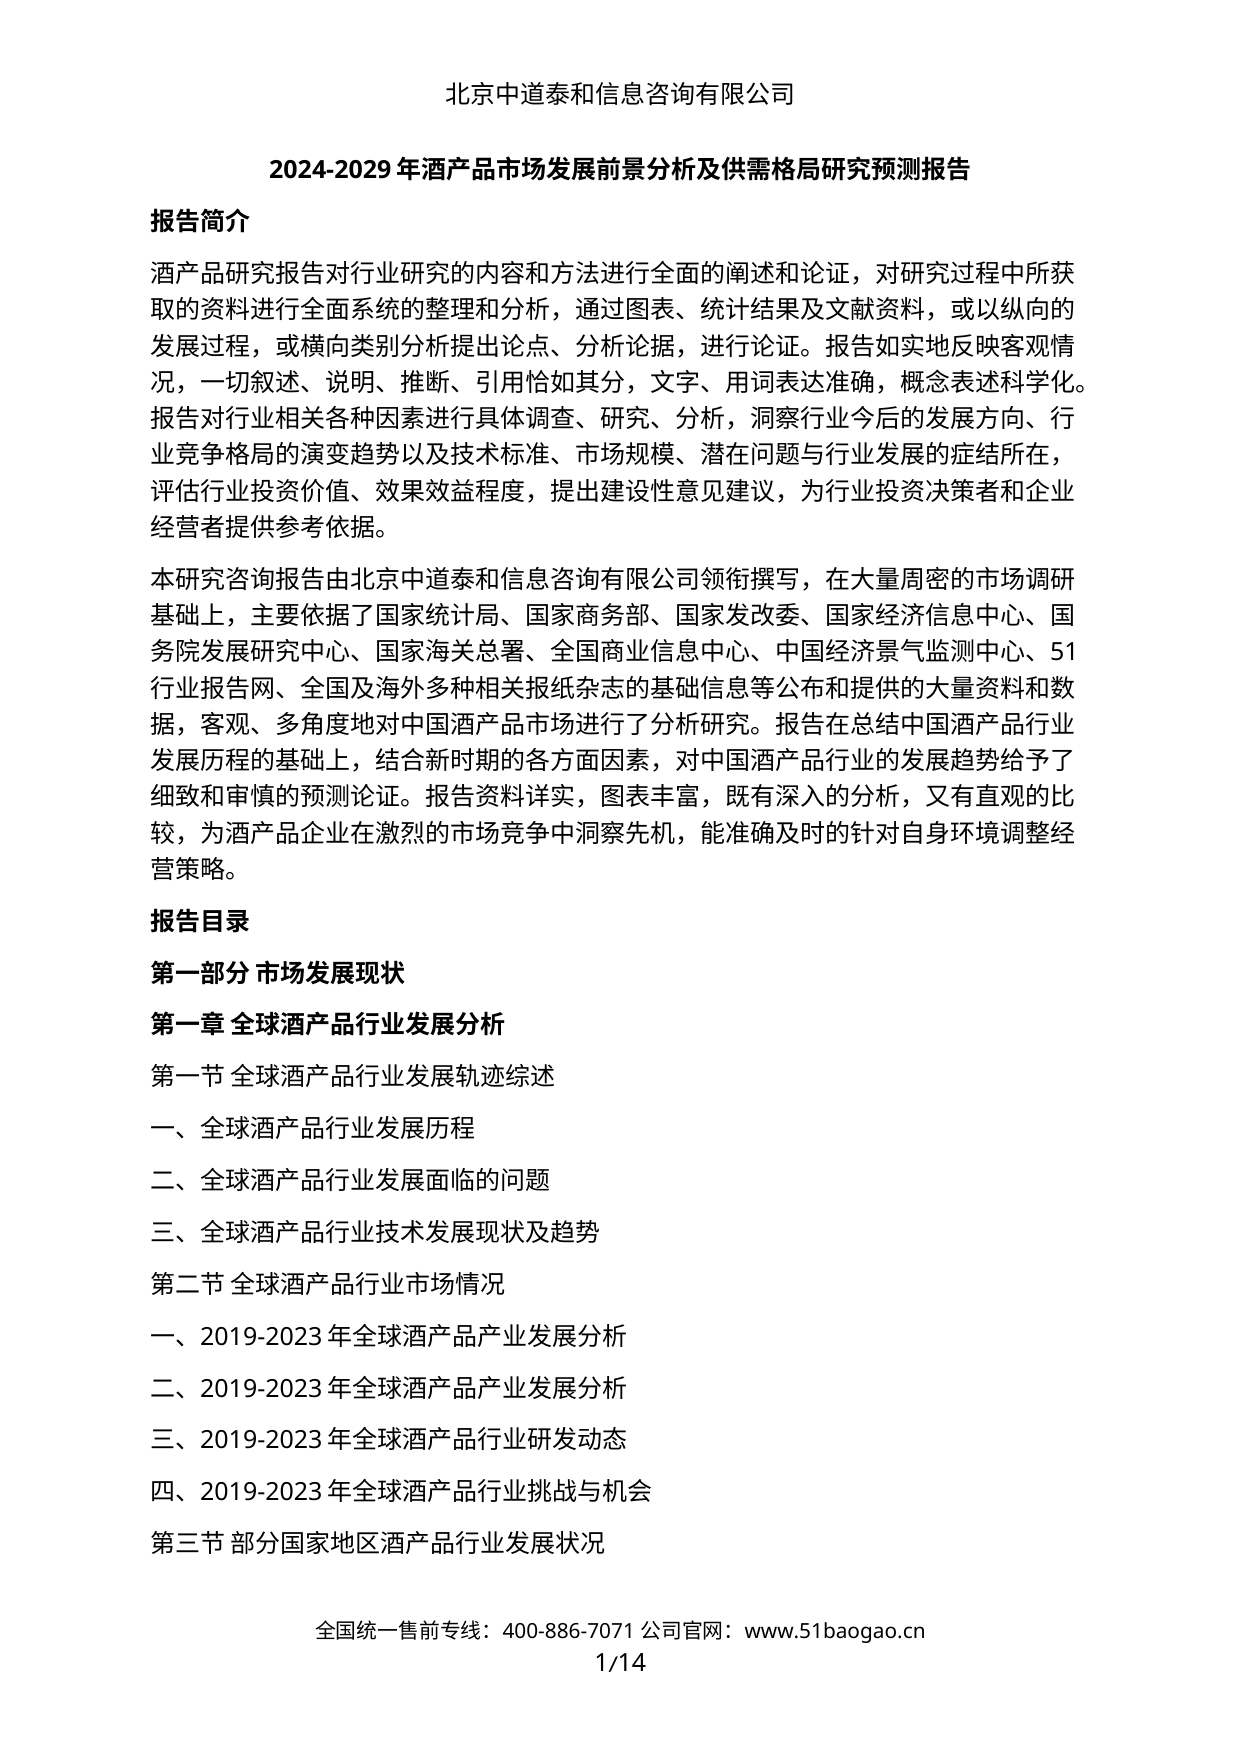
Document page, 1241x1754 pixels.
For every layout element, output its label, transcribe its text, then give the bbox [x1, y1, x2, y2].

text 第三节 部分国家地区酒产品行业发展状况 [150, 1524, 1090, 1560]
text 一、2019-2023年全球酒产品产业发展分析 [150, 1316, 1090, 1352]
text 四、2019-2023年全球酒产品行业挑战与机会 [150, 1472, 1090, 1508]
text 报告目录 [150, 901, 1090, 937]
text 本研究咨询报告由北京中道泰和信息咨询有限公司领衔撰写，在大量周密的市场调研基础上，主要依据了国家统计局、国家商务部、国家发改委、国家经济信息中心、国务院发展研究中心、国家海关总署、全国商业信息中心、中国经济景气监测中心、51行业报告网、全国及海外多种相关报纸杂志的基础信息等公布和提供的大量资料和数据，客观、多角度地对中国酒产品市场进行了分析研究。报告在总结中国酒产品行业发展历程的基础上，结合新时期的各方面因素，对中国酒产品行业的发展趋势给予了细致和审慎的预测论证。报告资料详实，图表丰富，既有深入的分析，又有直观的比较，为酒产品企业在激烈的市场竞争中洞察先机，能准确及时的针对自身环境调整经营策略。 [150, 559, 1090, 886]
text 三、2019-2023年全球酒产品行业研发动态 [150, 1420, 1090, 1456]
text 二、2019-2023年全球酒产品产业发展分析 [150, 1368, 1090, 1404]
text 第一章 全球酒产品行业发展分析 [150, 1005, 1090, 1041]
text 三、全球酒产品行业技术发展现状及趋势 [150, 1212, 1090, 1249]
text 酒产品研究报告对行业研究的内容和方法进行全面的阐述和论证，对研究过程中所获取的资料进行全面系统的整理和分析，通过图表、统计结果及文献资料，或以纵向的发展过程，或横向类别分析提出论点、分析论据，进行论证。报告如实地反映客观情况，一切叙述、说明、推断、引用恰如其分，文字、用词表达准确，概念表述科学化。报告对行业相关各种因素进行具体调查、研究、分析，洞察行业今后的发展方向、行业竞争格局的演变趋势以及技术标准、市场规模、潜在问题与行业发展的症结所在，评估行业投资价值、效果效益程度，提出建设性意见建议，为行业投资决策者和企业经营者提供参考依据。 [150, 254, 1090, 544]
text 二、全球酒产品行业发展面临的问题 [150, 1161, 1090, 1197]
text 第一节 全球酒产品行业发展轨迹综述 [150, 1057, 1090, 1093]
text 第一部分 市场发展现状 [150, 953, 1090, 989]
text 第二节 全球酒产品行业市场情况 [150, 1264, 1090, 1301]
text 报告简介 [150, 202, 1090, 238]
text 2024-2029年酒产品市场发展前景分析及供需格局研究预测报告 [150, 150, 1090, 186]
text 一、全球酒产品行业发展历程 [150, 1109, 1090, 1145]
